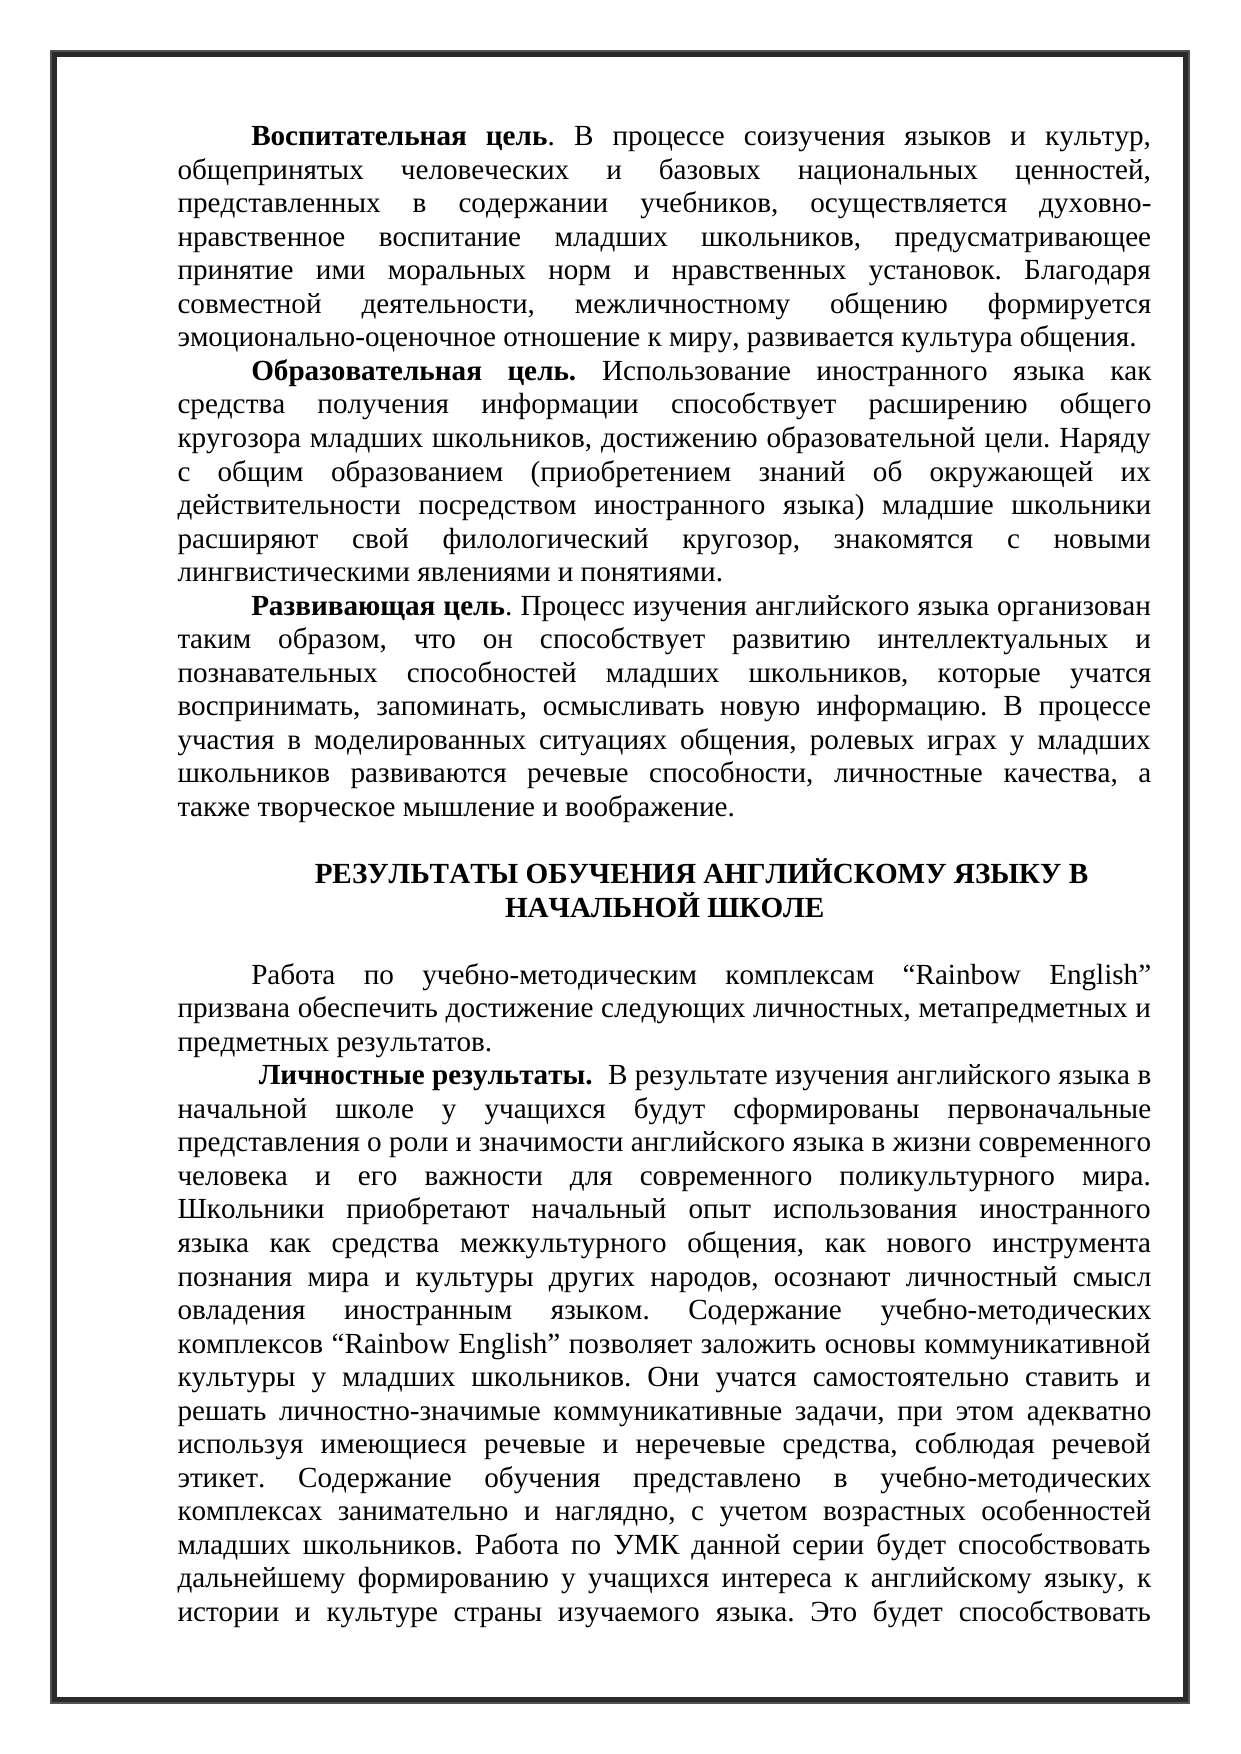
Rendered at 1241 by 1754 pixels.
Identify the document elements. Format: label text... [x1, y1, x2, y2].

text Воспитательная цель. В процессе соизучения языков и культур, общепринятых человеческих и базовых национальных ценностей, представленных в содержании учебников, осуществляется духовно-нравственное воспитание младших школьников, предусматривающее принятие ими моральных норм и нравственных установок. Благодаря совместной деятельности, межличностному общению формируется эмоционально-оценочное отношение к миру, развивается культура общения. [177, 118, 1152, 353]
text Работа по учебно-методическим комплексам “Rainbow English” призвана обеспечить достижение следующих личностных, метапредметных и предметных результатов. [177, 957, 1152, 1057]
text Образовательная цель. Использование иностранного языка как средства получения информации способствует расширению общего кругозора младших школьников, достижению образовательной цели. Наряду с общим образованием (приобретением знаний об окружающей их действительности посредством иностранного языка) младшие школьники расширяют свой филологический кругозор, знакомятся с новыми лингвистическими явлениями и понятиями. [177, 353, 1152, 588]
text РЕЗУЛЬТАТЫ ОБУЧЕНИЯ АНГЛИЙСКОМУ ЯЗЫКУ В НАЧАЛЬНОЙ ШКОЛЕ [177, 856, 1152, 923]
text Развивающая цель. Процесс изучения английского языка организован таким образом, что он способствует развитию интеллектуальных и познавательных способностей младших школьников, которые учатся воспринимать, запоминать, осмысливать новую информацию. В процессе участия в моделированных ситуациях общения, ролевых играх у младших школьников развиваются речевые способности, личностные качества, а также творческое мышление и воображение. [177, 588, 1152, 823]
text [177, 1057, 1152, 1628]
